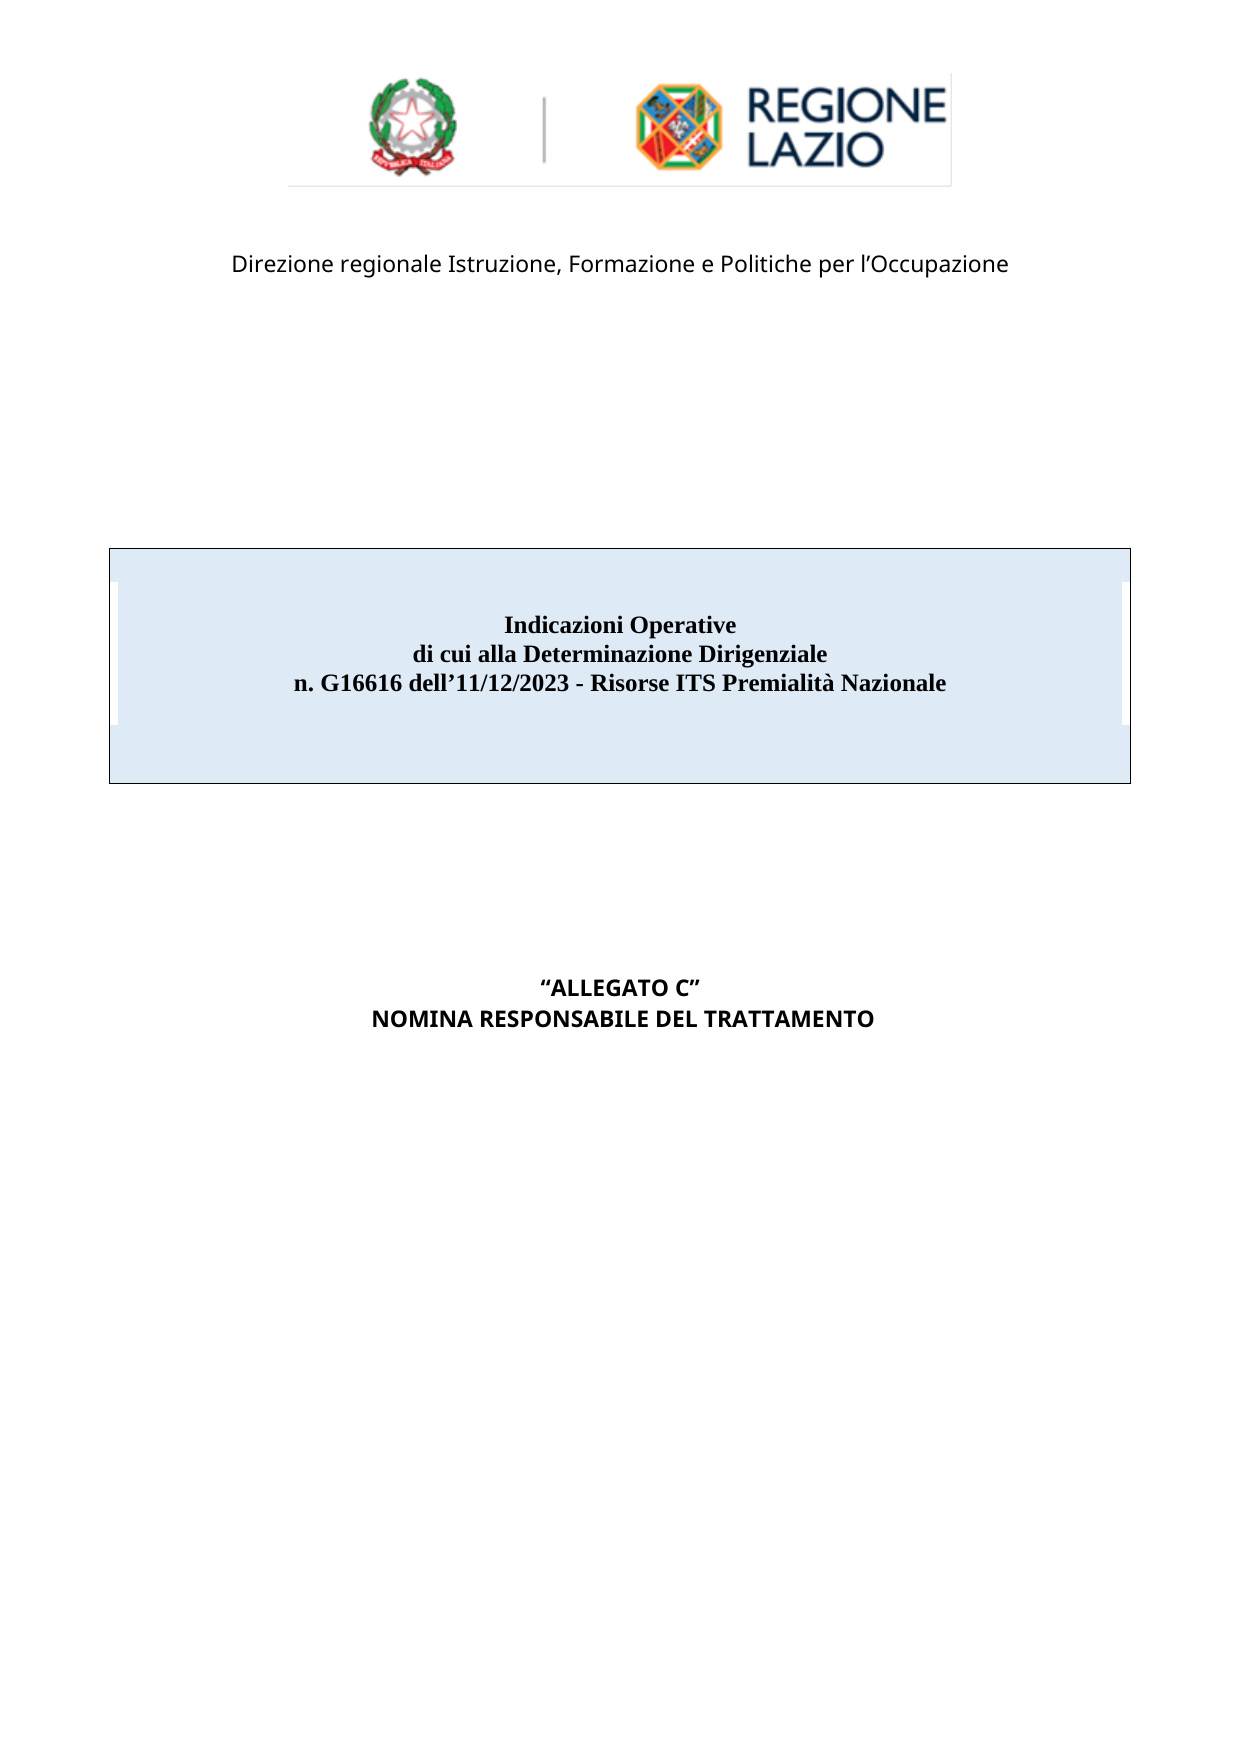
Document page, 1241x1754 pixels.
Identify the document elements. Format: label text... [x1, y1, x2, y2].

text “ALLEGATO C” [118, 972, 1122, 1003]
text Indicazioni Operative [118, 610, 1122, 639]
text n. G16616 dell’11/12/2023 - Risorse ITS Premialità Nazionale [118, 668, 1122, 696]
text di cui alla Determinazione Dirigenziale [118, 639, 1122, 668]
text Direzione regionale Istruzione, Formazione e Politiche per l’Occupazione [118, 248, 1122, 279]
text NOMINA RESPONSABILE DEL TRATTAMENTO [118, 1003, 1122, 1034]
picture [288, 73, 953, 188]
